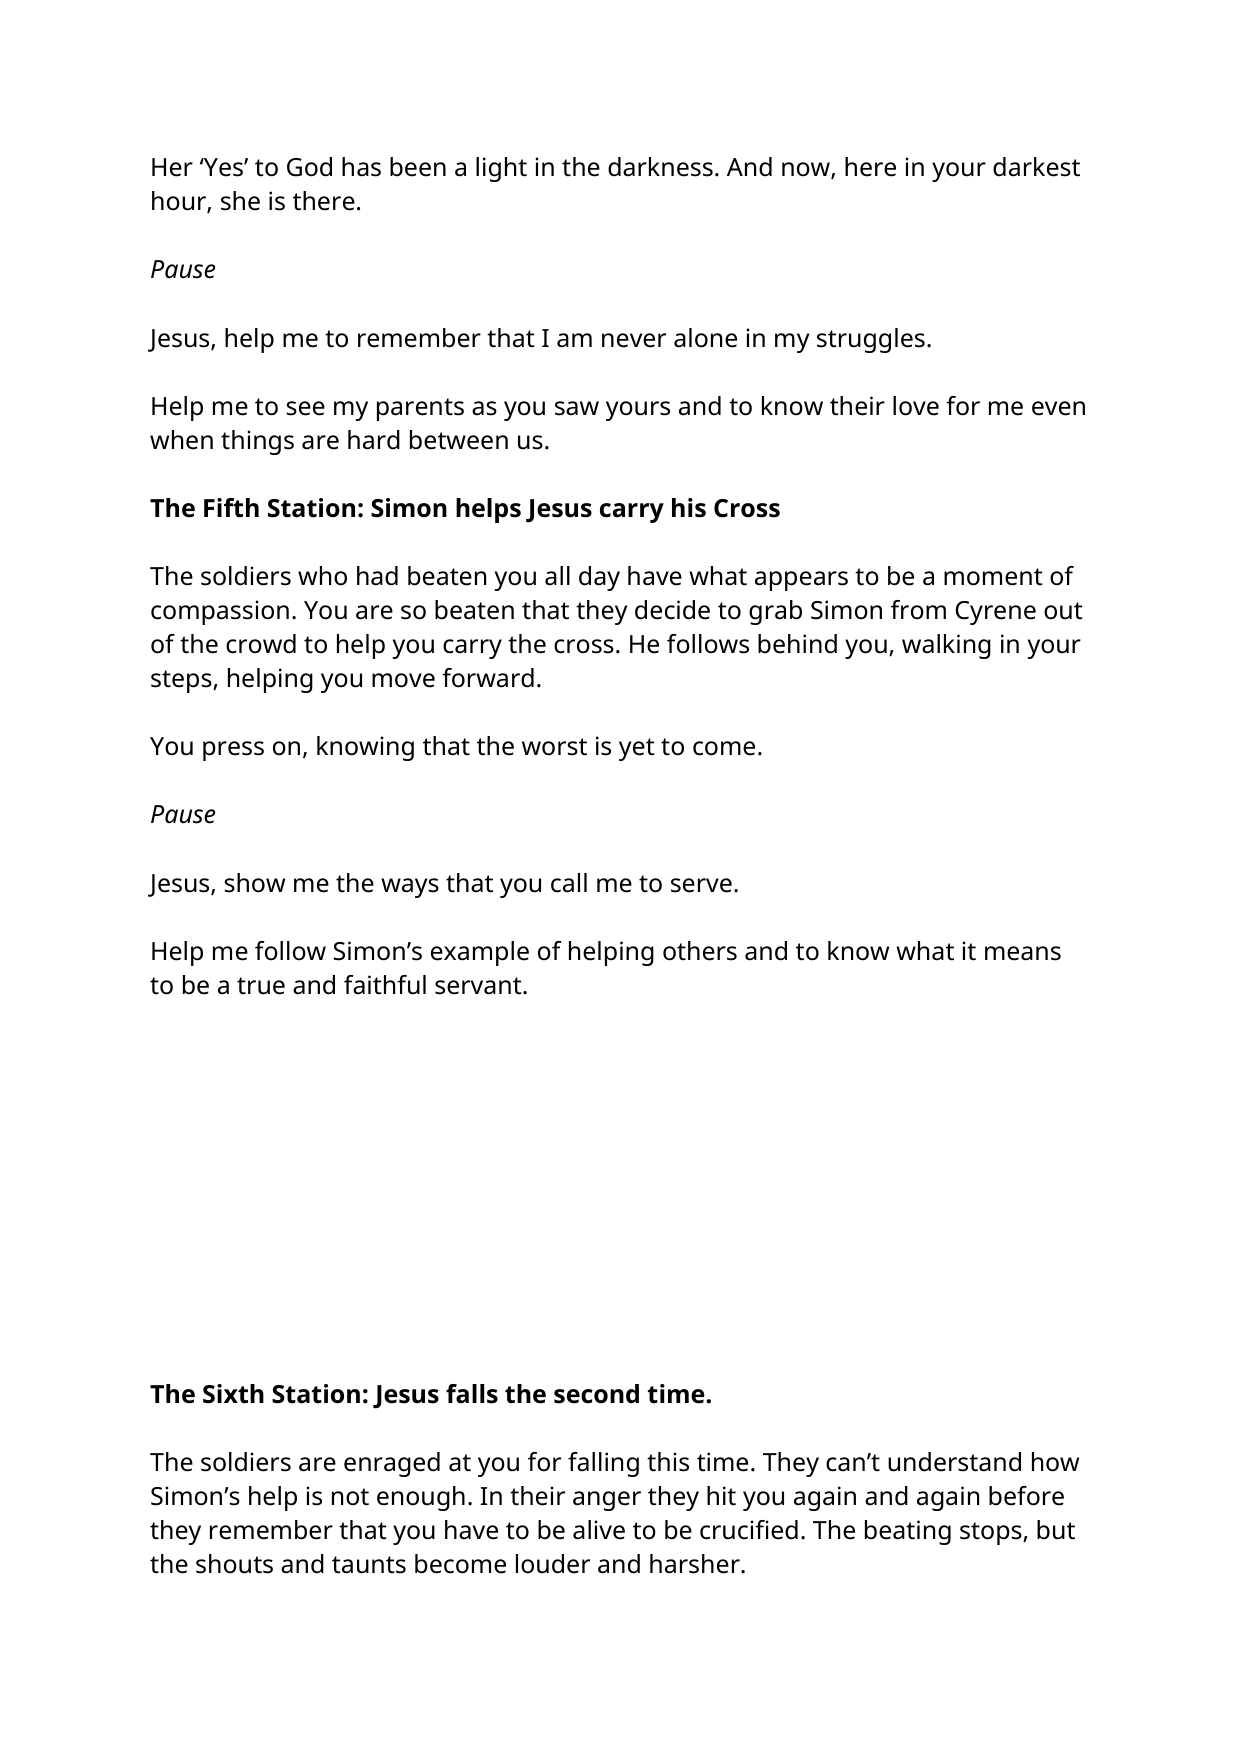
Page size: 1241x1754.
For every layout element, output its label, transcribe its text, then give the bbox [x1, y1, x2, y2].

text Help me follow Simon’s example of helping others and to know what it means to be a true and faithful servant. [150, 933, 1090, 1002]
text Pause [150, 252, 1090, 286]
text The Fifth Station: Simon helps Jesus carry his Cross [150, 491, 1090, 525]
text Jesus, show me the ways that you call me to serve. [150, 865, 1090, 899]
text Her ‘Yes’ to God has been a light in the darkness. And now, here in your darkest hour, she is there. [150, 150, 1090, 218]
text The Sixth Station: Jesus falls the second time. [150, 1376, 1090, 1410]
text The soldiers who had beaten you all day have what appears to be a moment of compassion. You are so beaten that they decide to grab Simon from Cyrene out of the crowd to help you carry the cross. He follows behind you, walking in your steps, helping you move forward. [150, 559, 1090, 695]
text The soldiers are enraged at you for falling this time. They can’t understand how Simon’s help is not enough. In their anger they hit you again and again before they remember that you have to be alive to be crucified. The beating stops, but the shouts and taunts become louder and harsher. [150, 1444, 1090, 1581]
text Pause [150, 797, 1090, 831]
text You press on, knowing that the worst is yet to come. [150, 729, 1090, 763]
text Help me to see my parents as you saw yours and to know their love for me even when things are hard between us. [150, 388, 1090, 457]
text Jesus, help me to remember that I am never alone in my struggles. [150, 320, 1090, 354]
